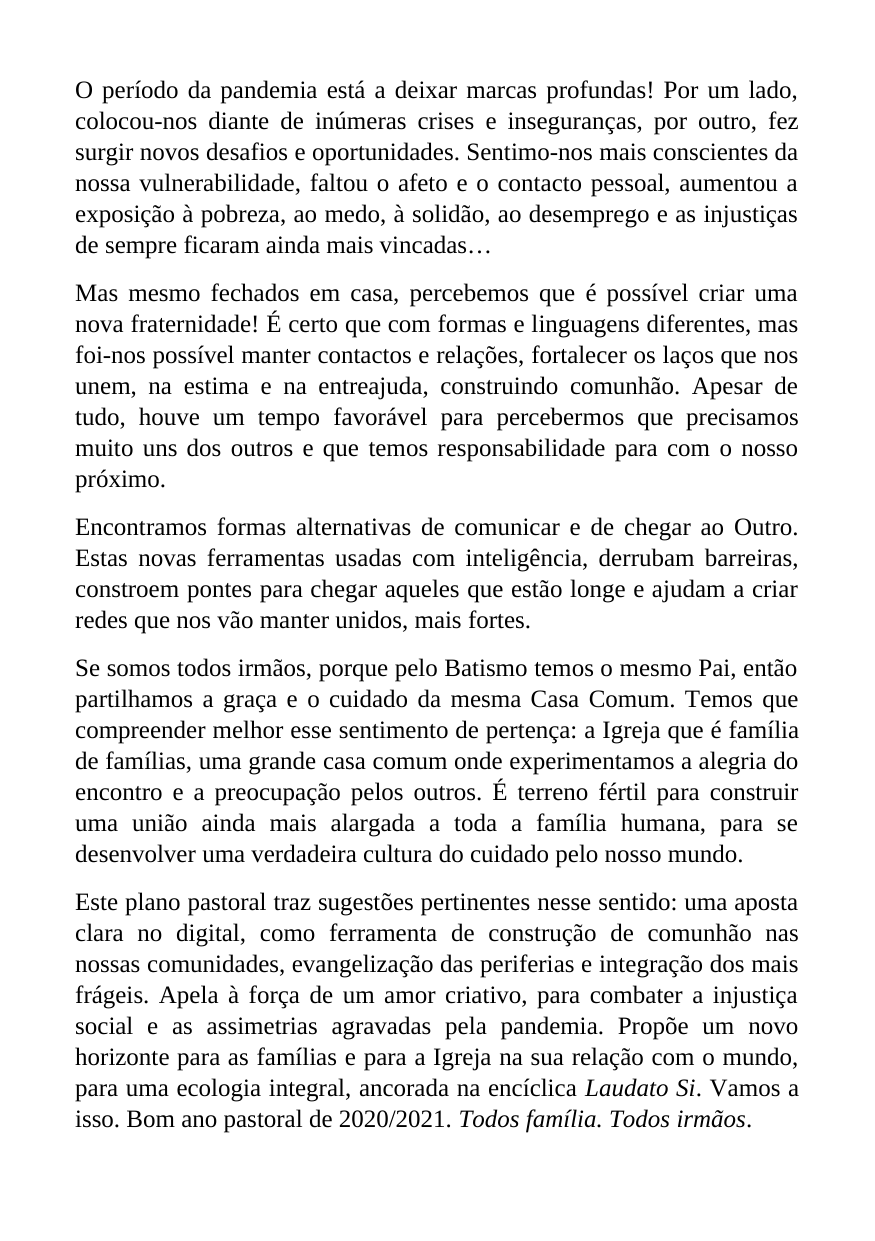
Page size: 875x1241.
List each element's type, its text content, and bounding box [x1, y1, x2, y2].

text Mas mesmo fechados em casa, percebemos que é possível criar uma nova fraternidade! É certo que com formas e linguagens diferentes, mas foi-nos possível manter contactos e relações, fortalecer os laços que nos unem, na estima e na entreajuda, construindo comunhão. Apesar de tudo, houve um tempo favorável para percebermos que precisamos muito uns dos outros e que temos responsabilidade para com o nosso próximo. [75, 278, 799, 493]
text Este plano pastoral traz sugestões pertinentes nesse sentido: uma aposta clara no digital, como ferramenta de construção de comunhão nas nossas comunidades, evangelização das periferias e integração dos mais frágeis. Apela à força de um amor criativo, para combater a injustiça social e as assimetrias agravadas pela pandemia. Propõe um novo horizonte para as famílias e para a Igreja na sua relação com o mundo, para uma ecologia integral, ancorada na encíclica Laudato Si. Vamos a isso. Bom ano pastoral de 2020/2021. Todos família. Todos irmãos. [75, 887, 799, 1133]
text Se somos todos irmãos, porque pelo Batismo temos o mesmo Pai, então partilhamos a graça e o cuidado da mesma Casa Comum. Temos que compreender melhor esse sentimento de pertença: a Igreja que é família de famílias, uma grande casa comum onde experimentamos a alegria do encontro e a preocupação pelos outros. É terreno fértil para construir uma união ainda mais alargada a toda a família humana, para se desenvolver uma verdadeira cultura do cuidado pelo nosso mundo. [75, 653, 799, 868]
text Encontramos formas alternativas de comunicar e de chegar ao Outro. Estas novas ferramentas usadas com inteligência, derrubam barreiras, constroem pontes para chegar aqueles que estão longe e ajudam a criar redes que nos vão manter unidos, mais fortes. [75, 512, 799, 634]
text O período da pandemia está a deixar marcas profundas! Por um lado, colocou-nos diante de inúmeras crises e inseguranças, por outro, fez surgir novos desafios e oportunidades. Sentimo-nos mais conscientes da nossa vulnerabilidade, faltou o afeto e o contacto pessoal, aumentou a exposição à pobreza, ao medo, à solidão, ao desemprego e as injustiças de sempre ficaram ainda mais vincadas… [75, 75, 799, 259]
